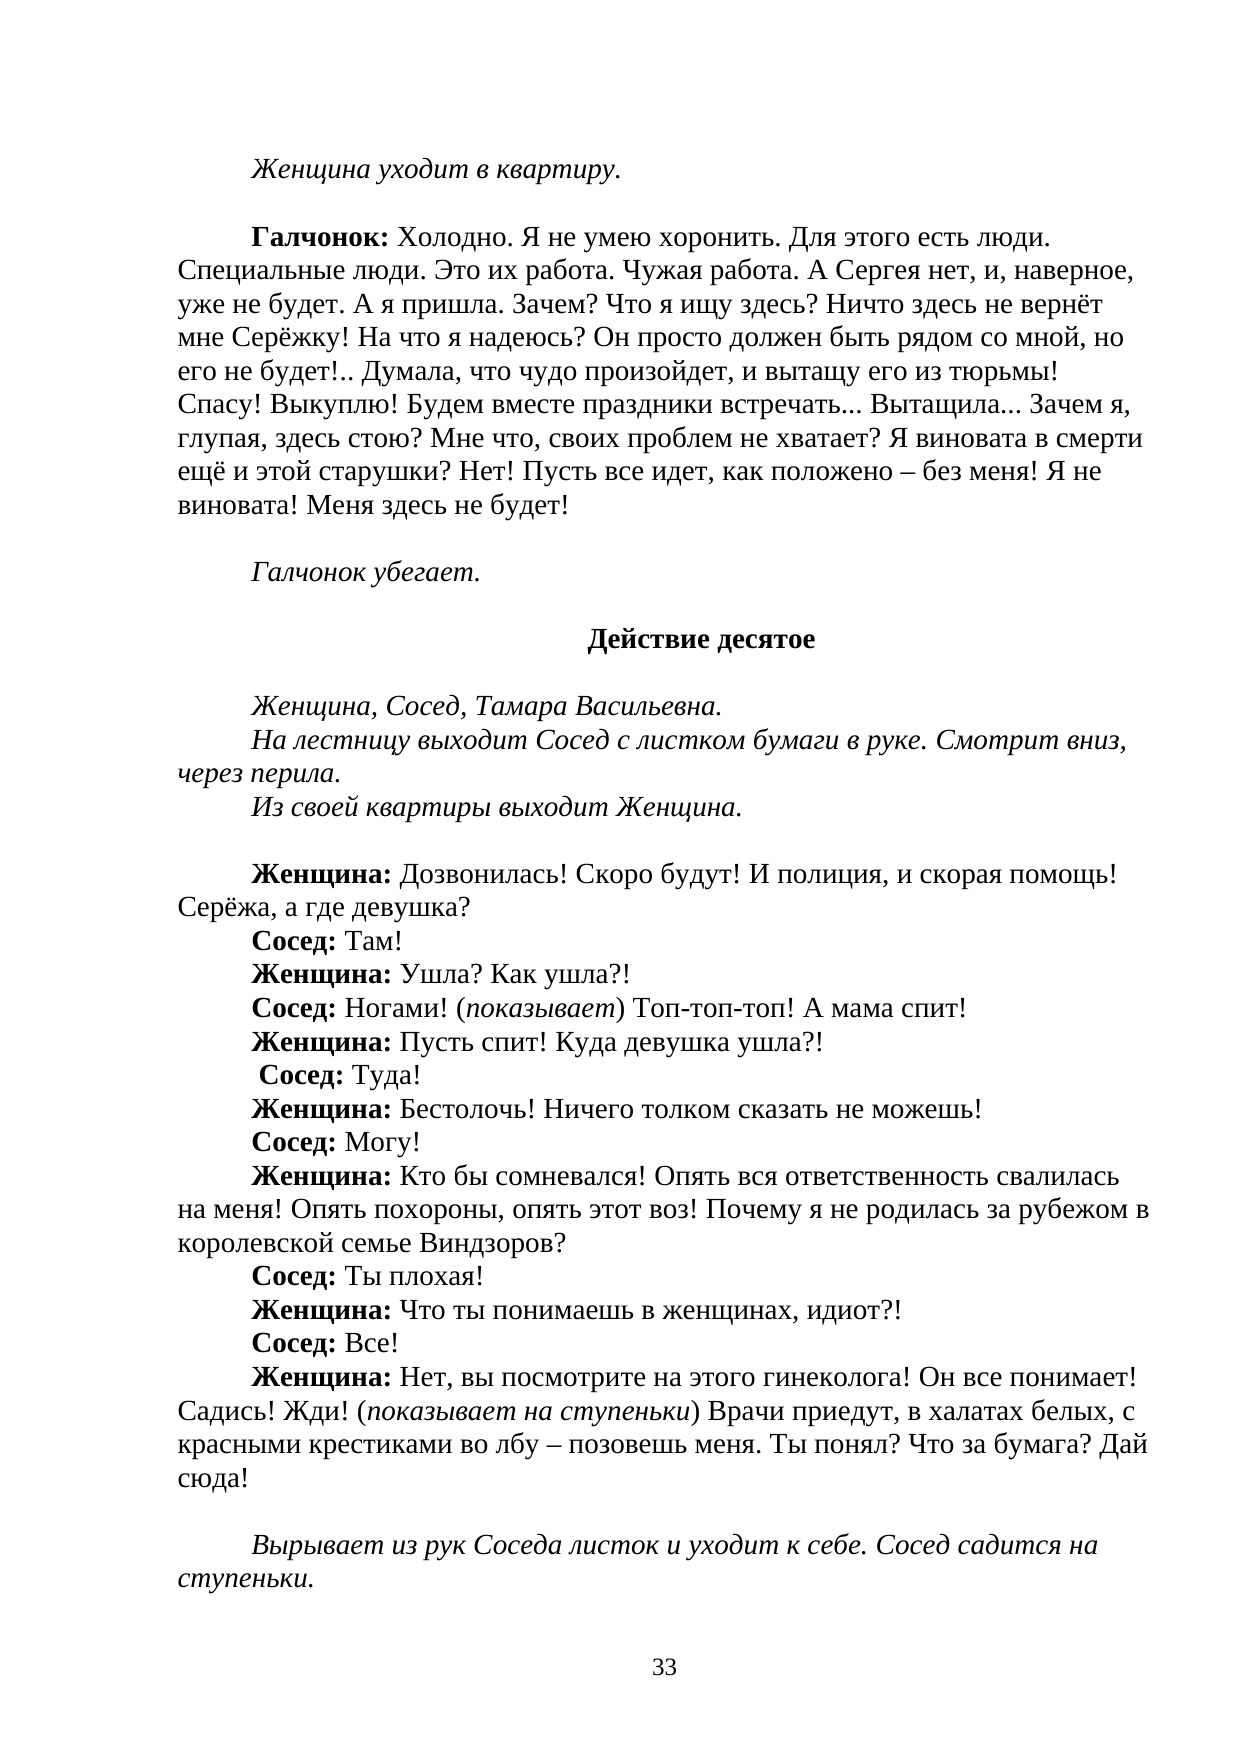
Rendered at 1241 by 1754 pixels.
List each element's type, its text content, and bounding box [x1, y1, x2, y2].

text Женщина: Нет, вы посмотрите на этого гинеколога! Он все понимает! Садись! Жди! (показывает на ступеньки) Врачи приедут, в халатах белых, с красными крестиками во лбу – позовешь меня. Ты понял? Что за бумага? Дай сюда! [177, 1359, 1152, 1493]
text Из своей квартиры выходит Женщина. [177, 789, 1152, 822]
text Галчонок убегает. [177, 554, 1152, 588]
text Женщина: Ушла? Как ушла?! [177, 957, 1152, 990]
text Женщина: Дозвонилась! Скоро будут! И полиция, и скорая помощь! Серёжа, а где девушка? [177, 856, 1152, 923]
text Вырывает из рук Соседа листок и уходит к себе. Сосед садится на ступеньки. [177, 1527, 1152, 1594]
text Сосед: Могу! [177, 1124, 1152, 1158]
text Сосед: Там! [177, 923, 1152, 957]
text Действие десятое [177, 621, 1152, 655]
text Женщина, Сосед, Тамара Васильевна. [177, 688, 1152, 722]
text Сосед: Туда! [177, 1057, 1152, 1091]
text Женщина: Пусть спит! Куда девушка ушла?! [177, 1024, 1152, 1057]
text На лестницу выходит Сосед с листком бумаги в руке. Смотрит вниз, через перила. [177, 722, 1152, 789]
text Женщина: Кто бы сомневался! Опять вся ответственность свалилась на меня! Опять похороны, опять этот воз! Почему я не родилась за рубежом в королевской семье Виндзоров? [177, 1158, 1152, 1258]
text Женщина: Что ты понимаешь в женщинах, идиот?! [177, 1292, 1152, 1326]
text Галчонок: Холодно. Я не умею хоронить. Для этого есть люди. Специальные люди. Это их работа. Чужая работа. А Сергея нет, и, наверное, уже не будет. А я пришла. Зачем? Что я ищу здесь? Ничто здесь не вернёт мне Серёжку! На что я надеюсь? Он просто должен быть рядом со мной, но его не будет!.. Думала, что чудо произойдет, и вытащу его из тюрьмы! Спасу! Выкуплю! Будем вместе праздники встречать... Вытащила... Зачем я, глупая, здесь стою? Мне что, своих проблем не хватает? Я виновата в смерти ещё и этой старушки? Нет! Пусть все идет, как положено – без меня! Я не виновата! Меня здесь не будет! [177, 219, 1152, 521]
text Сосед: Ты плохая! [177, 1258, 1152, 1292]
text Сосед: Все! [177, 1326, 1152, 1359]
text Сосед: Ногами! (показывает) Топ-топ-топ! А мама спит! [177, 990, 1152, 1024]
text Женщина уходит в квартиру. [177, 152, 1152, 185]
text Женщина: Бестолочь! Ничего толком сказать не можешь! [177, 1091, 1152, 1124]
